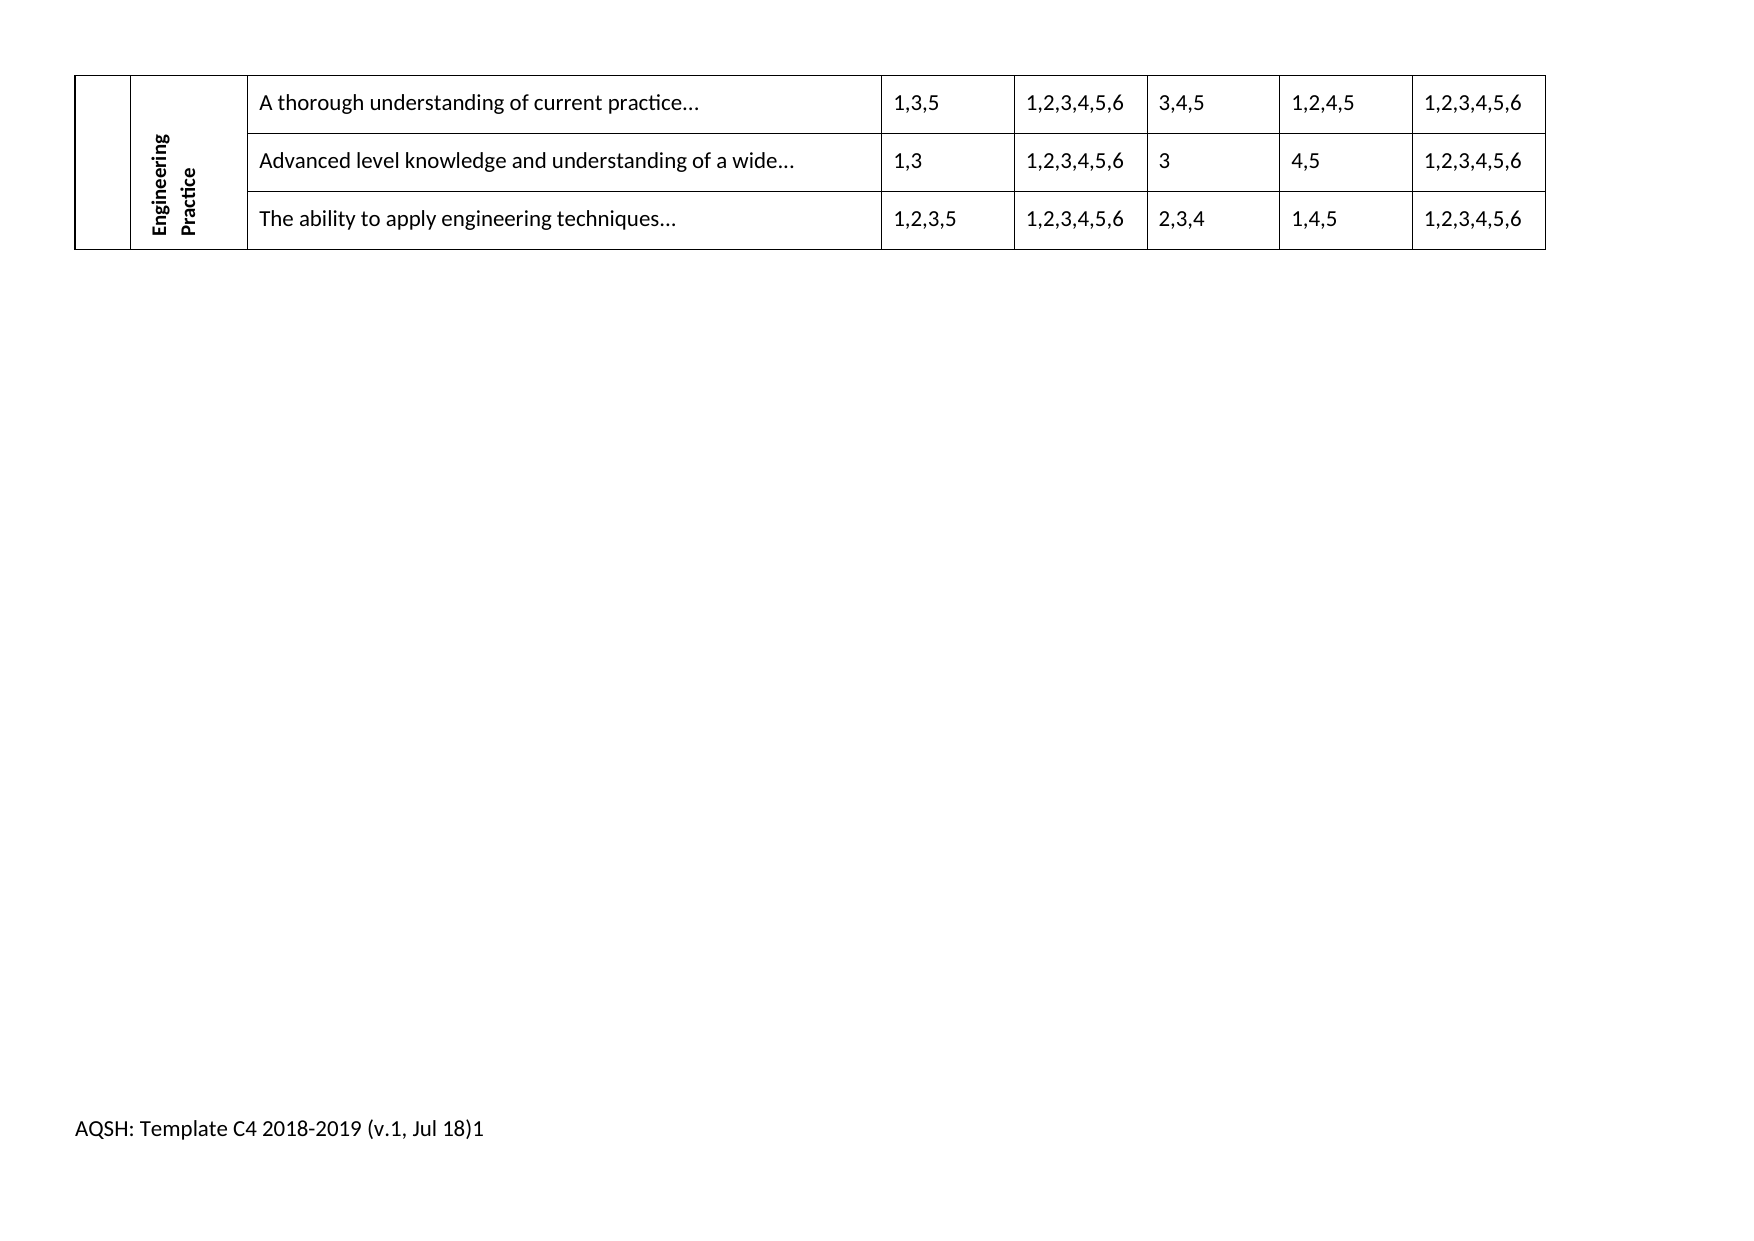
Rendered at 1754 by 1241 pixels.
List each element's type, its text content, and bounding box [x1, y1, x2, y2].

table_cell 1,2,3,4,5,6 [1413, 134, 1545, 191]
table_cell 3,4,5 [1148, 76, 1279, 133]
table_cell The ability to apply engineering techniques... [248, 192, 881, 249]
table_cell 1,2,3,4,5,6 [1413, 76, 1545, 133]
table_cell 1,2,4,5 [1280, 76, 1412, 133]
table_cell 4,5 [1280, 134, 1412, 191]
table_cell A thorough understanding of current practice... [248, 76, 881, 133]
table_cell 1,3,5 [882, 76, 1014, 133]
table_cell 1,2,3,4,5,6 [1413, 192, 1545, 249]
table_cell 2,3,4 [1148, 192, 1279, 249]
table_cell 1,2,3,4,5,6 [1015, 192, 1147, 249]
table_cell 1,3 [882, 134, 1014, 191]
table_cell Advanced level knowledge and understanding of a wide... [248, 134, 881, 191]
table_cell 1,2,3,4,5,6 [1015, 134, 1147, 191]
table_cell 1,4,5 [1280, 192, 1412, 249]
table_cell 3 [1148, 134, 1279, 191]
table_cell 1,2,3,4,5,6 [1015, 76, 1147, 133]
table_cell 1,2,3,5 [882, 192, 1014, 249]
table_cell Engineering Practice [131, 76, 247, 249]
